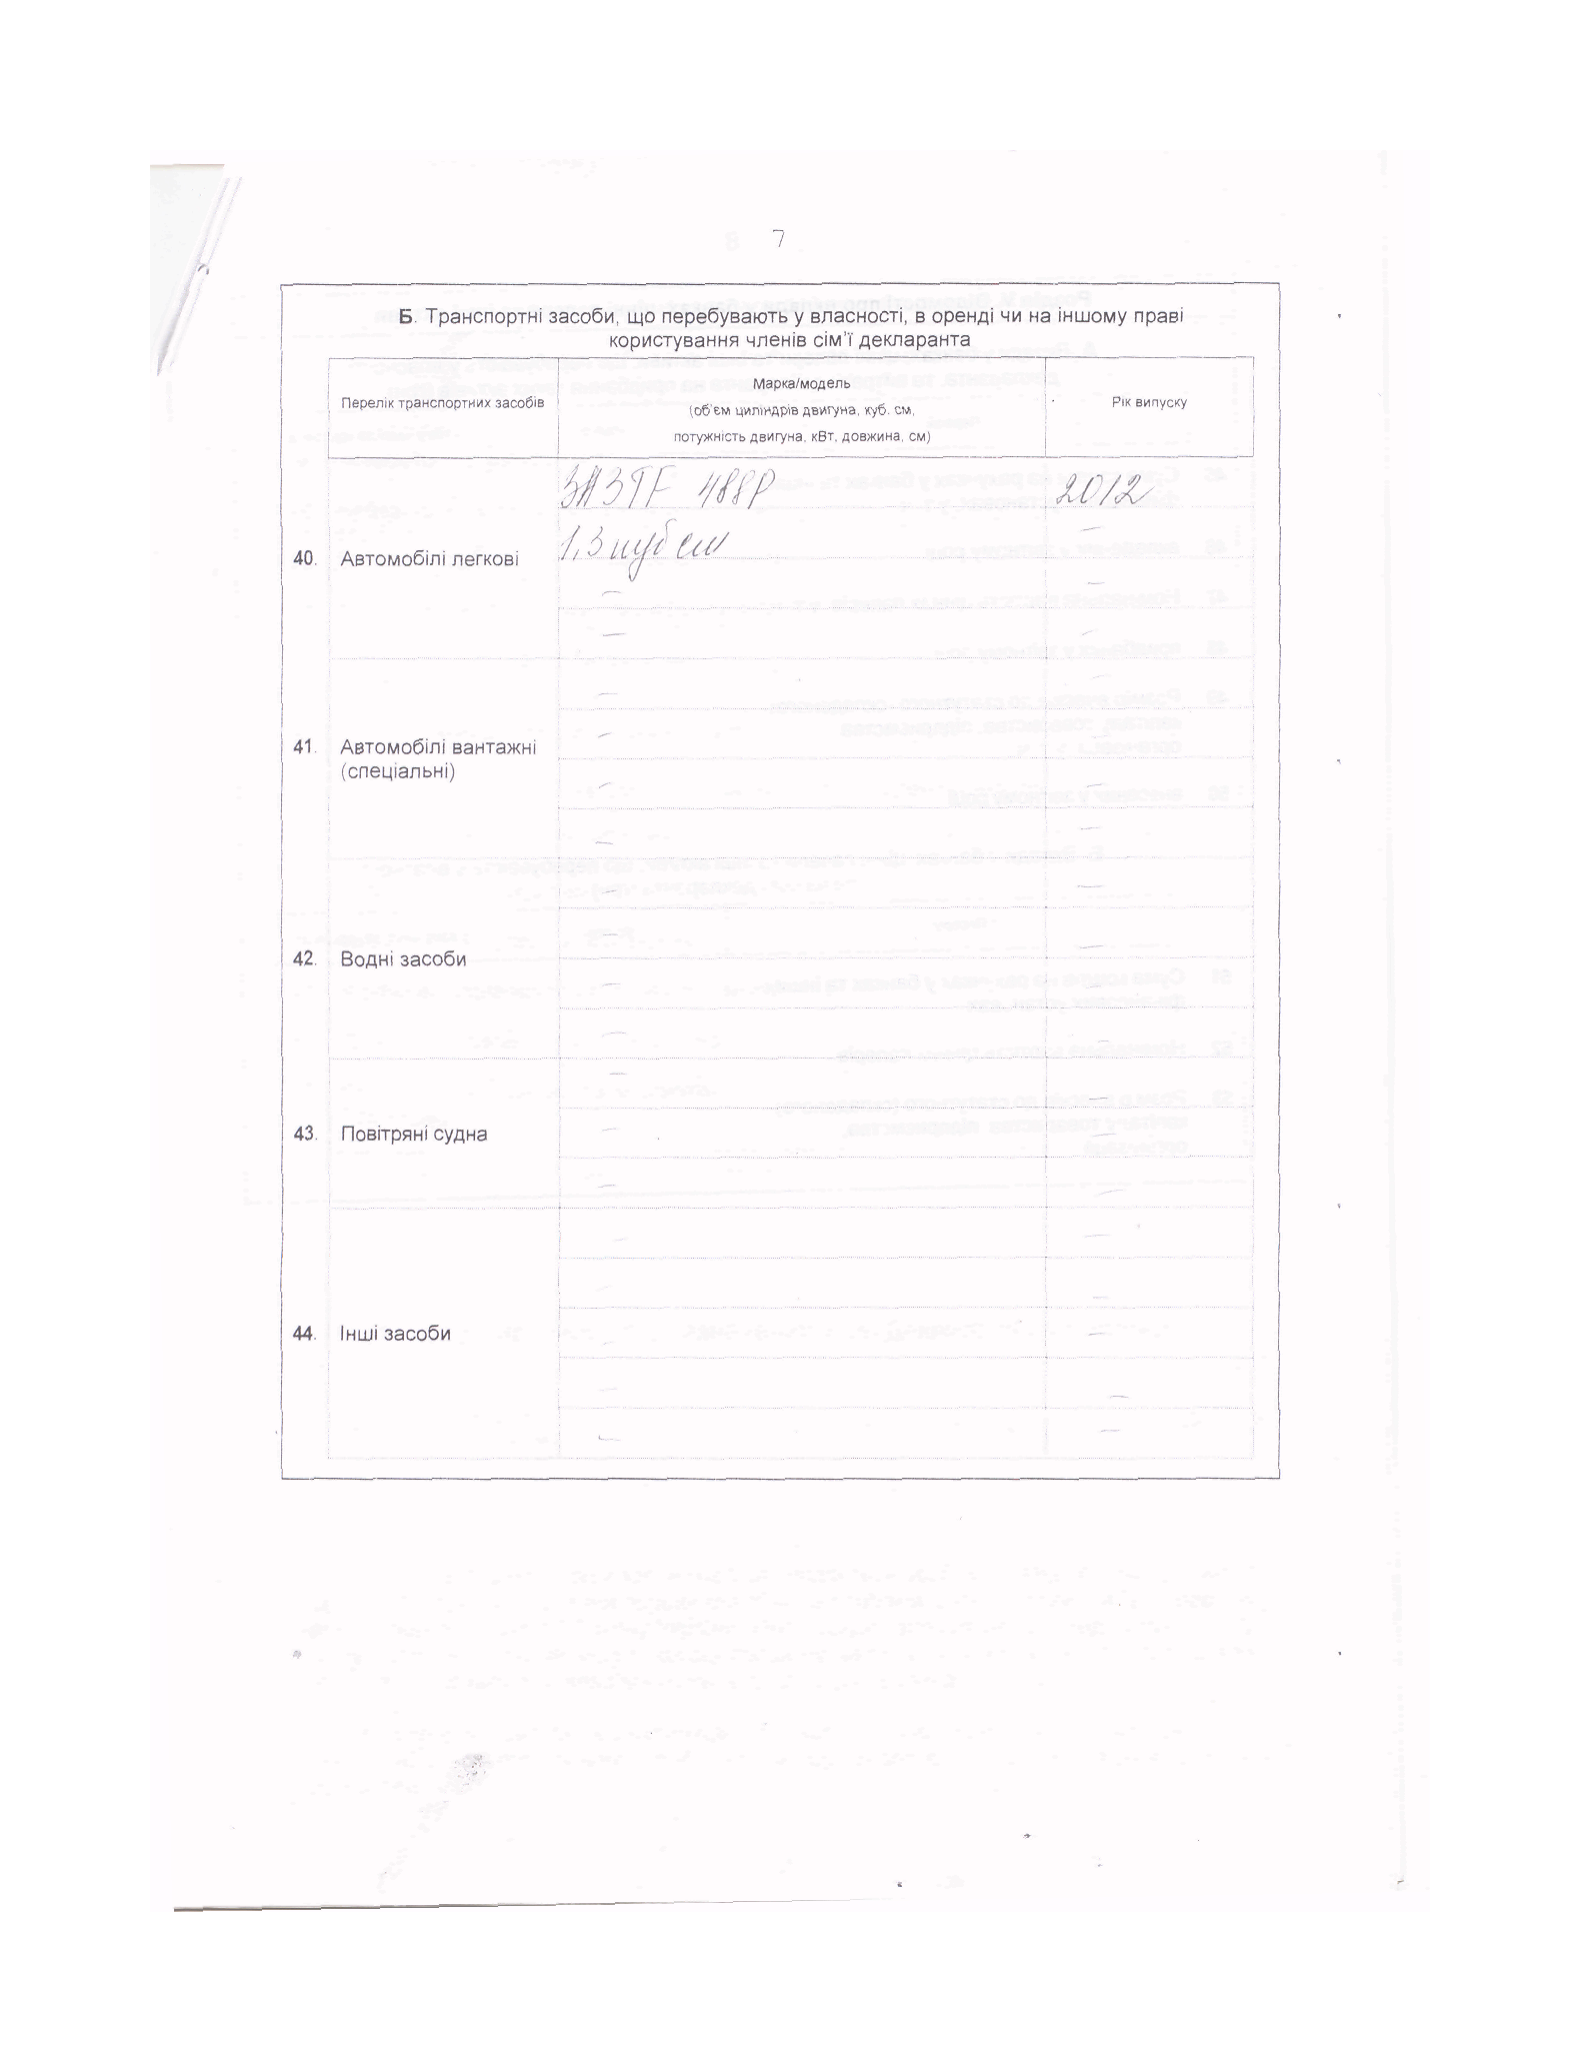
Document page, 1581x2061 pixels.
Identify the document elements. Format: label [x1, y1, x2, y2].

picture [150, 150, 1431, 1912]
